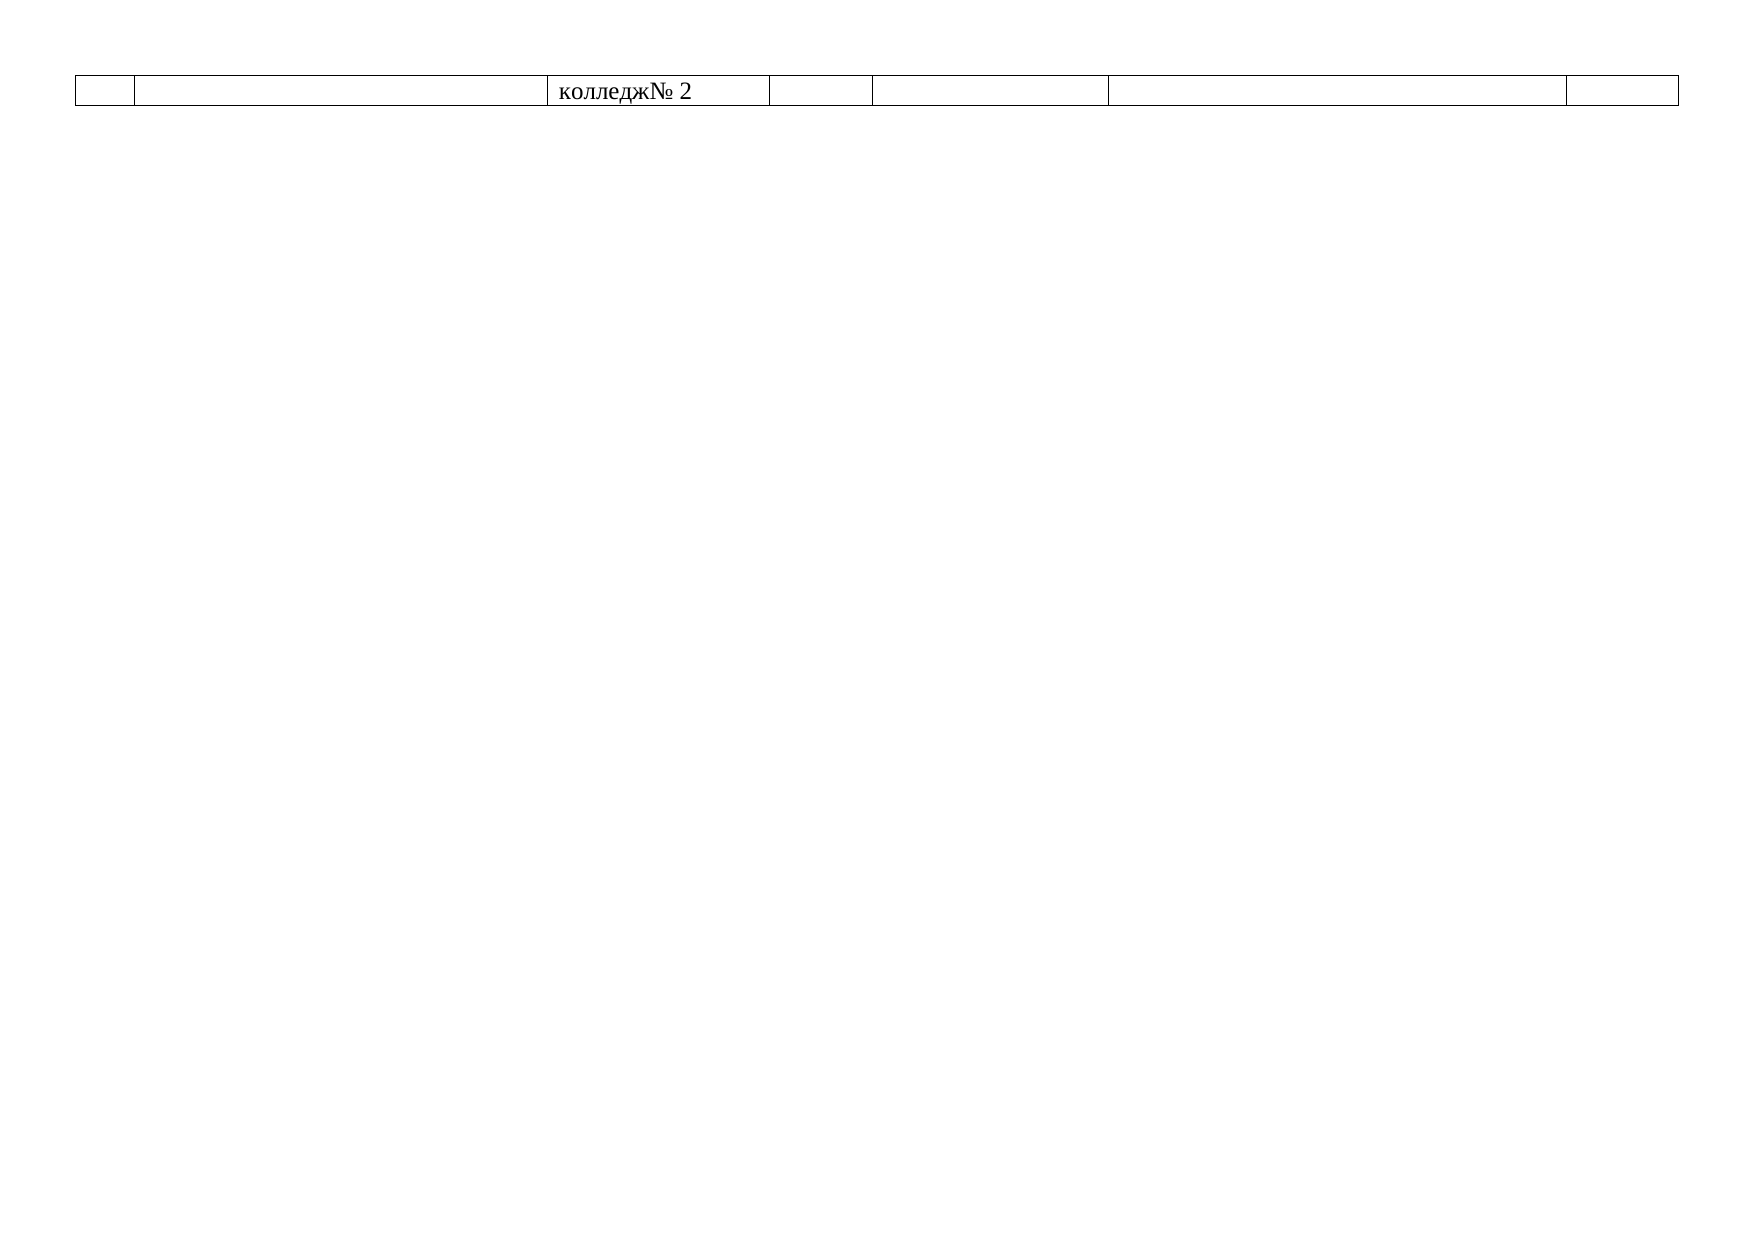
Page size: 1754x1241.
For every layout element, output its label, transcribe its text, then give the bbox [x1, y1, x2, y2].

table_cell 8 [76, 76, 134, 105]
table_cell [548, 76, 769, 105]
table_cell - [770, 76, 872, 105]
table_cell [135, 76, 547, 105]
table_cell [1109, 76, 1566, 105]
table_cell 25 лет [1567, 76, 1678, 105]
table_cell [873, 76, 1108, 105]
